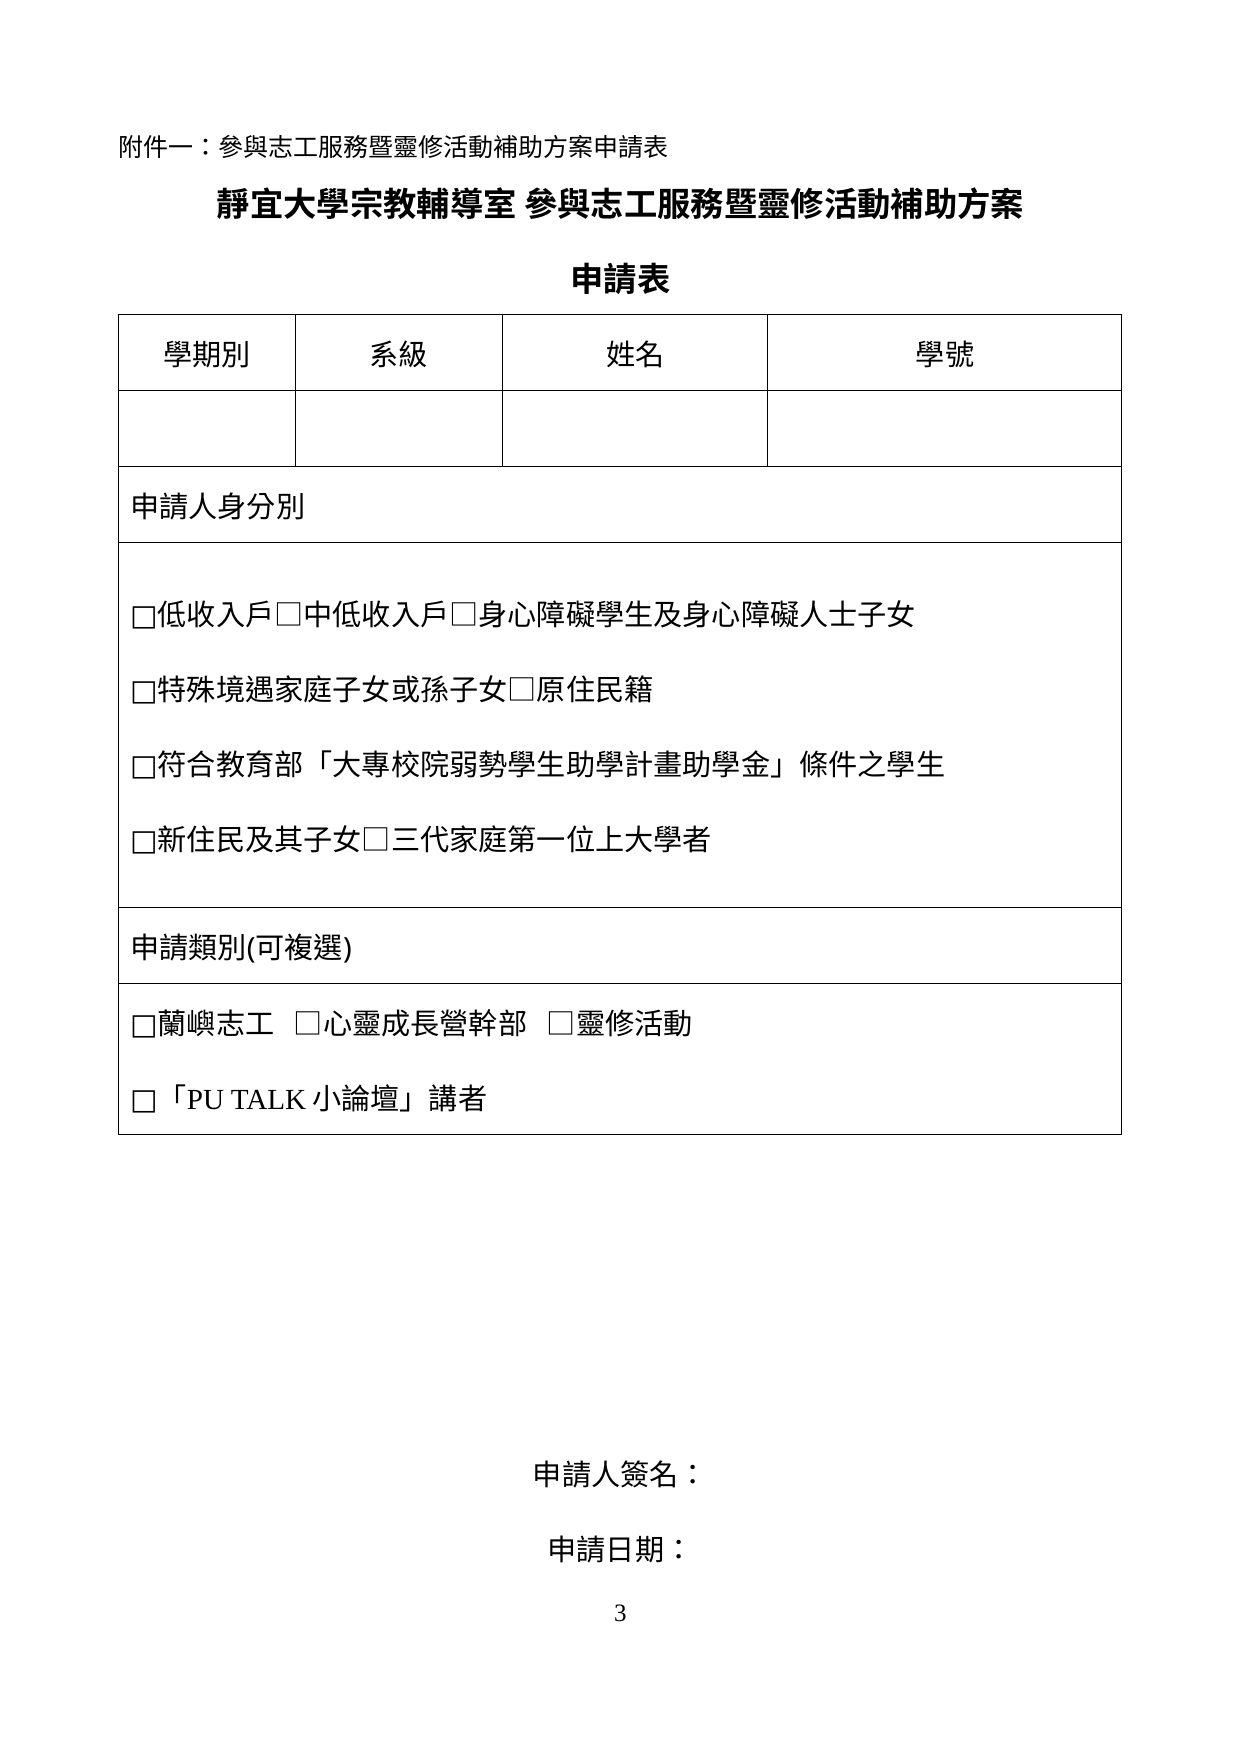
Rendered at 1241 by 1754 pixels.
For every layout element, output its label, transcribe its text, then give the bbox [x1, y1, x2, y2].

text 靜宜大學宗教輔導室 參與志工服務暨靈修活動補助方案 [118, 164, 1122, 239]
text 申請日期： [118, 1510, 1122, 1585]
table_cell □蘭嶼志工 □心靈成長營幹部 □靈修活動 □「PU TALK小論壇」講者 [119, 984, 1121, 1134]
text 申請人簽名： [118, 1435, 1122, 1510]
table_cell [296, 391, 502, 466]
table_cell □低收入戶□中低收入戶□身心障礙學生及身心障礙人士子女 □特殊境遇家庭子女或孫子女□原住民籍 □符合教育部「大專校院弱勢學生助學計畫助學金」條件之學生 □新住民及其子女□三代家庭第一位上大學者 [119, 543, 1121, 907]
table_cell 申請類別(可複選) [119, 908, 1121, 983]
table_cell [768, 391, 1121, 466]
table_cell [119, 391, 295, 466]
text 申請表 [118, 239, 1122, 314]
table_cell 申請人身分別 [119, 467, 1121, 542]
table_header 系級 [296, 315, 502, 390]
table_cell [503, 391, 767, 466]
table_header 學號 [768, 315, 1121, 390]
table_header 姓名 [503, 315, 767, 390]
table_header 學期別 [119, 315, 295, 390]
text 附件一：參與志工服務暨靈修活動補助方案申請表 [118, 127, 1122, 164]
